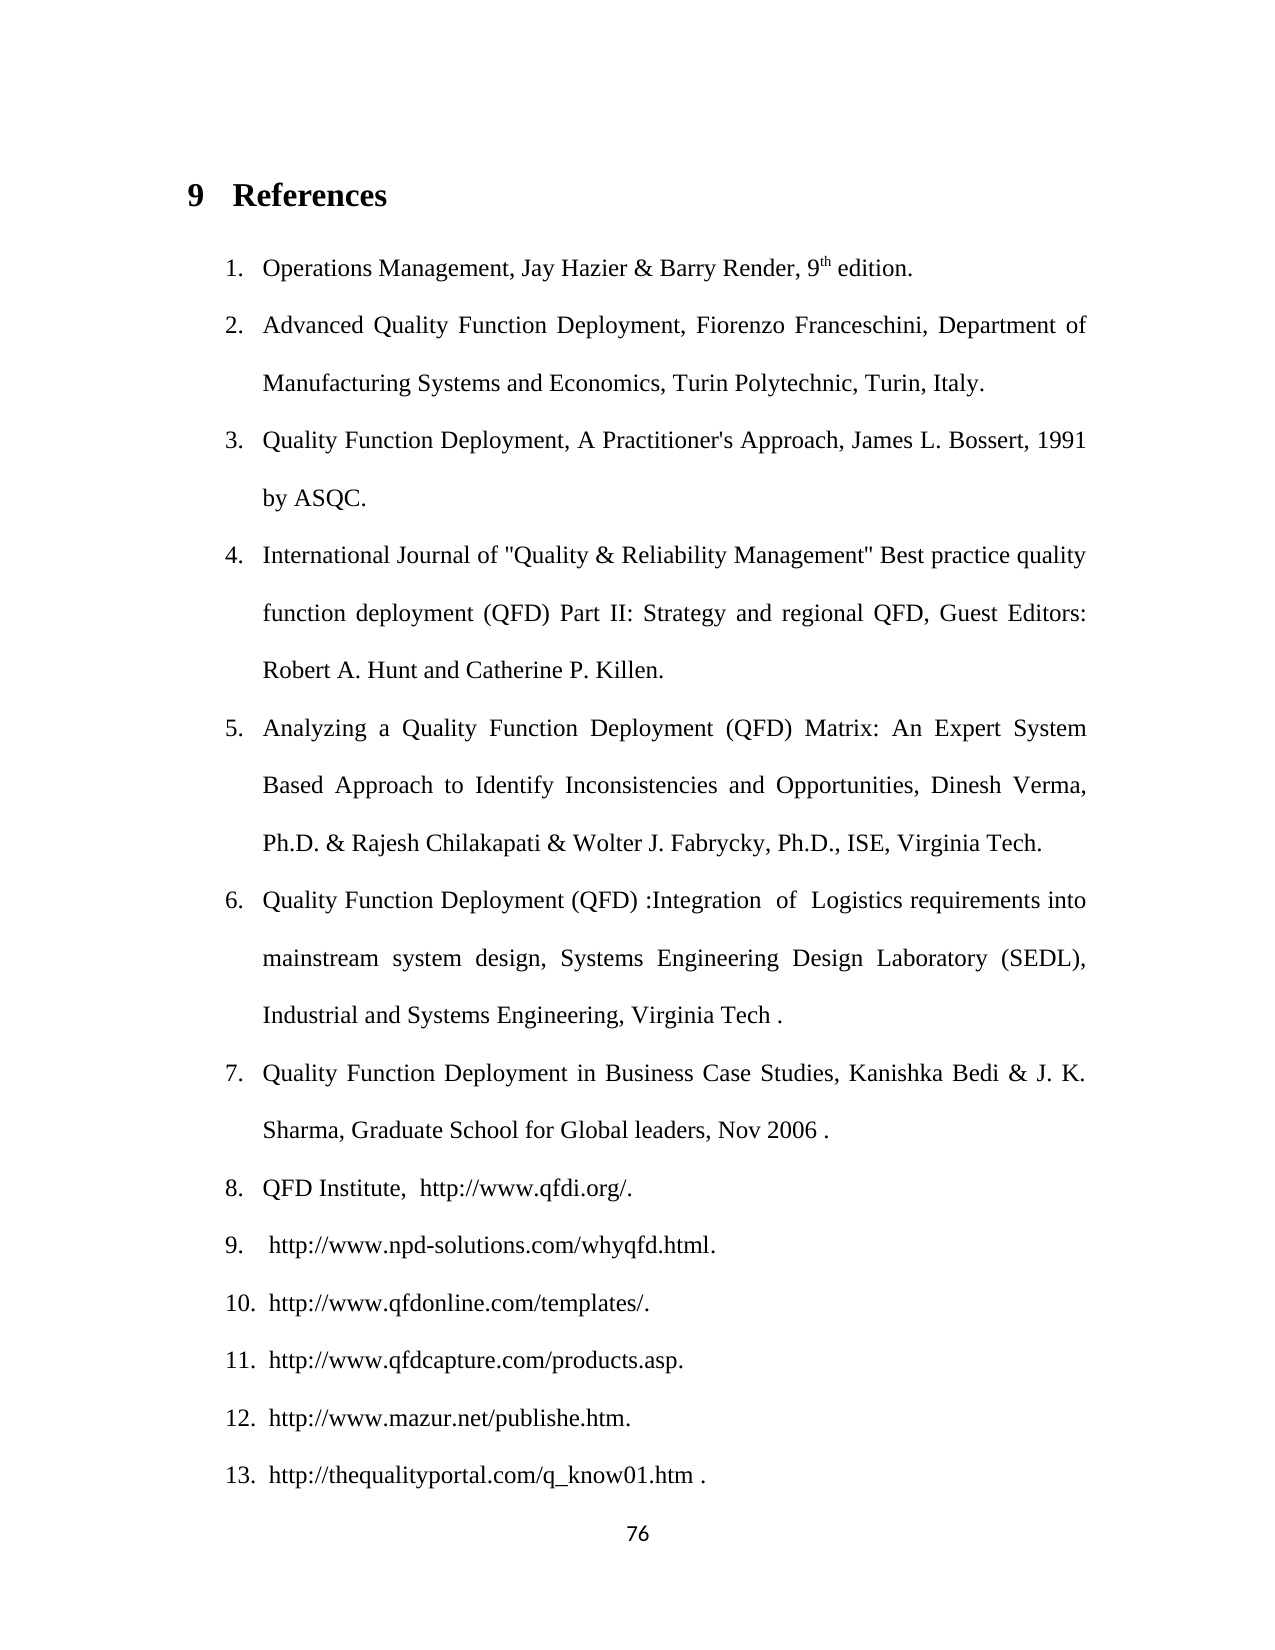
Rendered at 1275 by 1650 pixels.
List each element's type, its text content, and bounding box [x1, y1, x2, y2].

list International Journal of ''Quality & Reliability Management'' Best practice quality function deployment (QFD) Part II: Strategy and regional QFD, Guest Editors: Robert A. Hunt and Catherine P. Killen. [225, 541, 1087, 684]
list http://www.mazur.net/publishe.htm. [225, 1403, 1087, 1432]
list Operations Management, Jay Hazier & Barry Render, 9th edition. [225, 253, 1087, 282]
list http://www.qfdonline.com/templates/. [225, 1288, 1087, 1317]
list QFD Institute, http://www.qfdi.org/. [225, 1173, 1087, 1202]
list http://thequalityportal.com/q_know01.htm . [225, 1461, 1087, 1489]
list Quality Function Deployment (QFD) :Integration of Logistics requirements into mainstream system design, Systems Engineering Design Laboratory (SEDL), Industrial and Systems Engineering, Virginia Tech . [225, 886, 1087, 1029]
list Quality Function Deployment, A Practitioner's Approach, James L. Bossert, 1991 by ASQC. [225, 426, 1087, 512]
list Quality Function Deployment in Business Case Studies, Kanishka Bedi & J. K. Sharma, Graduate School for Global leaders, Nov 2006 . [225, 1058, 1087, 1144]
list http://www.qfdcapture.com/products.asp. [225, 1346, 1087, 1374]
subtitle References [187, 175, 1087, 213]
list http://www.npd-solutions.com/whyqfd.html. [225, 1231, 1087, 1259]
list Advanced Quality Function Deployment, Fiorenzo Franceschini, Department of Manufacturing Systems and Economics, Turin Polytechnic, Turin, Italy. [225, 311, 1087, 397]
list Analyzing a Quality Function Deployment (QFD) Matrix: An Expert System Based Approach to Identify Inconsistencies and Opportunities, Dinesh Verma, Ph.D. & Rajesh Chilakapati & Wolter J. Fabrycky, Ph.D., ISE, Virginia Tech. [225, 713, 1087, 857]
